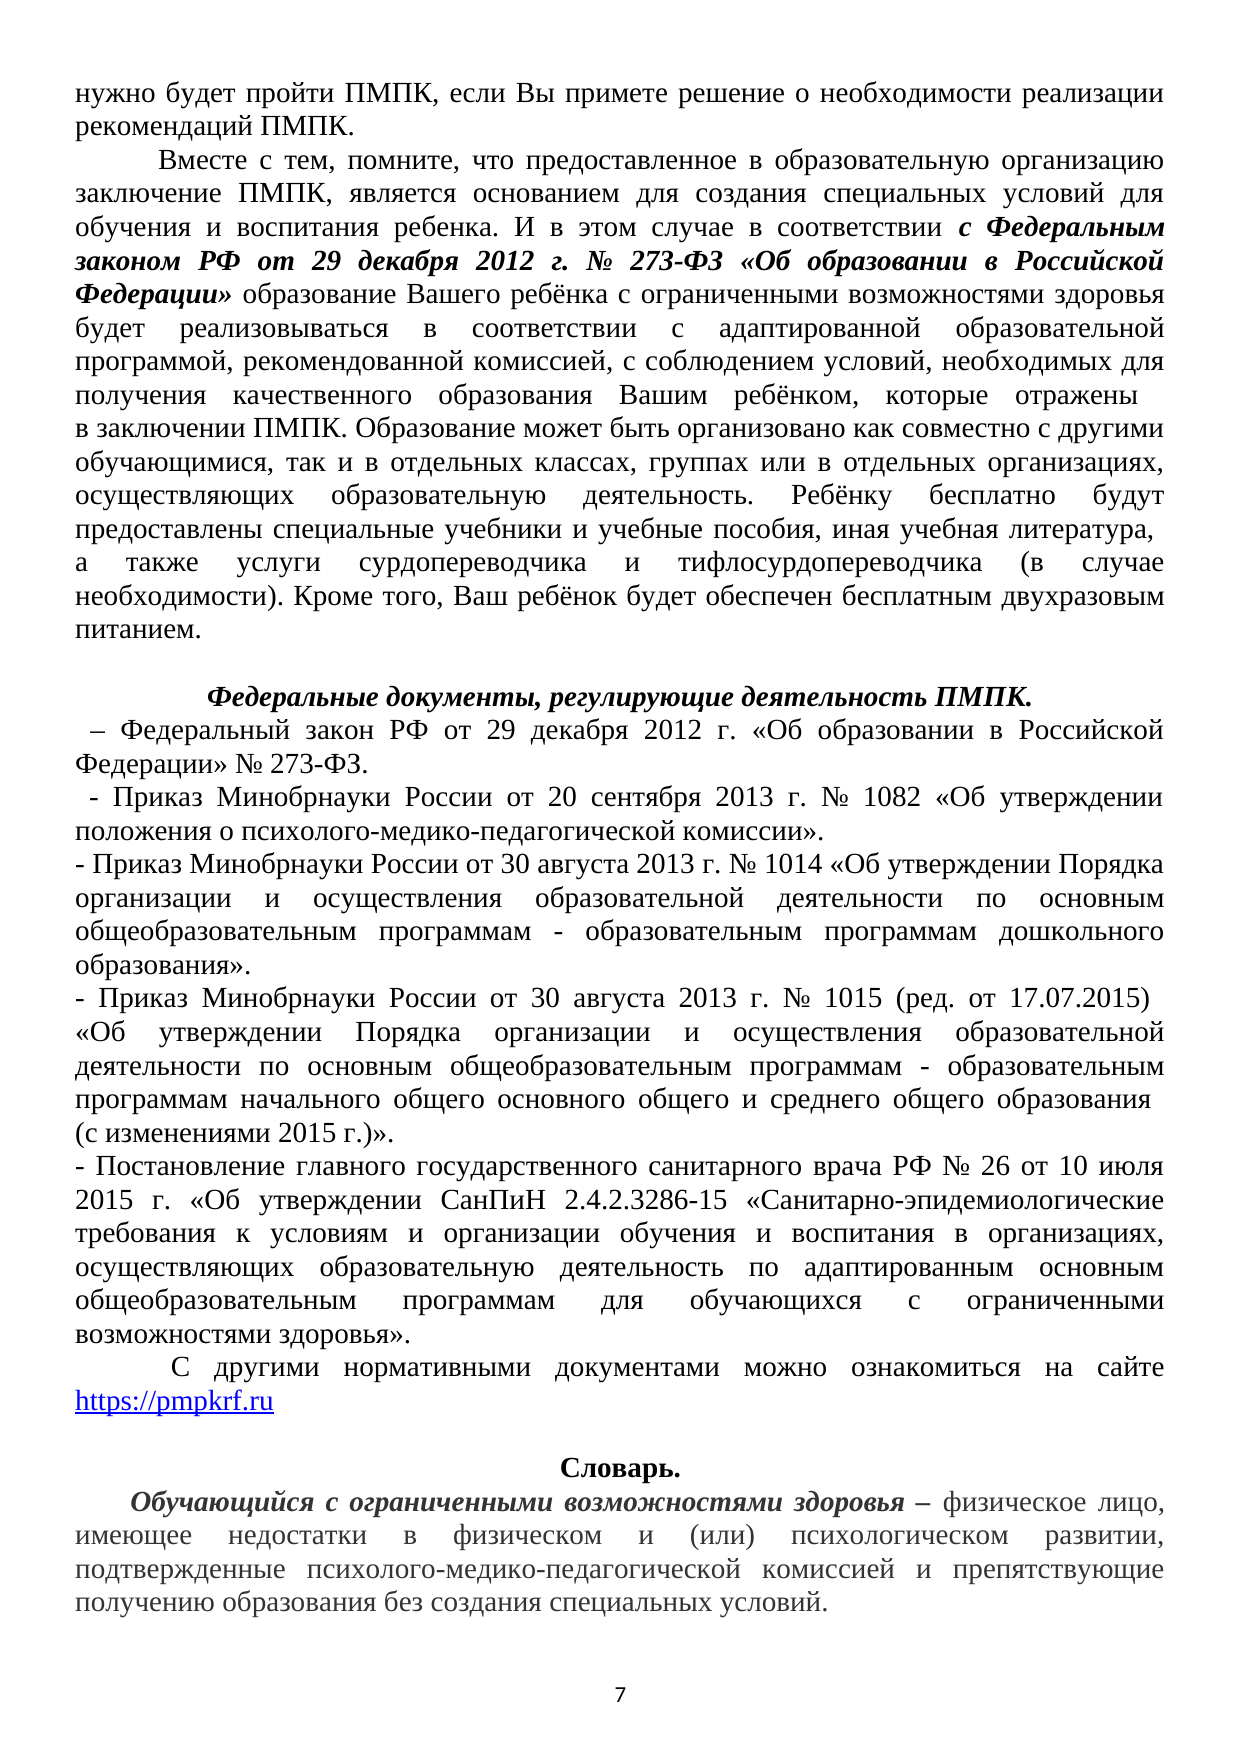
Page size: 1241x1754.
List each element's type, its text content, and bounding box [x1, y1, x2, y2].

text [75, 75, 1165, 142]
text - Приказ Минобрнауки России от 30 августа 2013 г. № 1014 «Об утверждении Порядка организации и осуществления образовательной деятельности по основным общеобразовательным программам - образовательным программам дошкольного образования». [75, 846, 1165, 981]
text Обучающийся с ограниченными возможностями здоровья – физическое лицо, имеющее недостатки в физическом и (или) психологическом развитии, подтвержденные психолого-медико-педагогической комиссией и препятствующие получению образования без создания специальных условий. [75, 1484, 1165, 1618]
text – Федеральный закон РФ от 29 декабря 2012 г. «Об образовании в Российской Федерации» № 273-ФЗ. [75, 712, 1165, 779]
text С другими нормативными документами можно ознакомиться на сайте https://pmpkrf.ru [75, 1349, 1165, 1417]
text - Приказ Минобрнауки России от 30 августа 2013 г. № 1015 (ред. от 17.07.2015) «Об утверждении Порядка организации и осуществления образовательной деятельности по основным общеобразовательным программам - образовательным программам начального общего основного общего и среднего общего образования (с изменениями 2015 г.)». [75, 981, 1165, 1148]
text Вместе с тем, помните, что предоставленное в образовательную организацию заключение ПМПК, является основанием для создания специальных условий для обучения и воспитания ребенка. И в этом случае в соответствии с Федеральным законом РФ от 29 декабря 2012 г. № 273-ФЗ «Об образовании в Российской Федерации» образование Вашего ребёнка с ограниченными возможностями здоровья будет реализовываться в соответствии с адаптированной образовательной программой, рекомендованной комиссией, с соблюдением условий, необходимых для получения качественного образования Вашим ребёнком, которые отражены в заключении ПМПК. Образование может быть организовано как совместно с другими обучающимися, так и в отдельных классах, группах или в отдельных организациях, осуществляющих образовательную деятельность. Ребёнку бесплатно будут предоставлены специальные учебники и учебные пособия, иная учебная литература, а также услуги сурдопереводчика и тифлосурдопереводчика (в случае необходимости). Кроме того, Ваш ребёнок будет обеспечен бесплатным двухразовым питанием. [75, 142, 1165, 645]
text Словарь. [75, 1450, 1165, 1484]
text - Постановление главного государственного санитарного врача РФ № 26 от 10 июля 2015 г. «Об утверждении СанПиН 2.4.2.3286-15 «Санитарно-эпидемиологические требования к условиям и организации обучения и воспитания в организациях, осуществляющих образовательную деятельность по адаптированным основным общеобразовательным программам для обучающихся с ограниченными возможностями здоровья». [75, 1148, 1165, 1349]
text - Приказ Минобрнауки России от 20 сентября 2013 г. № 1082 «Об утверждении положения о психолого-медико-педагогической комиссии». [75, 779, 1165, 846]
text Федеральные документы, регулирующие деятельность ПМПК. [75, 679, 1165, 712]
